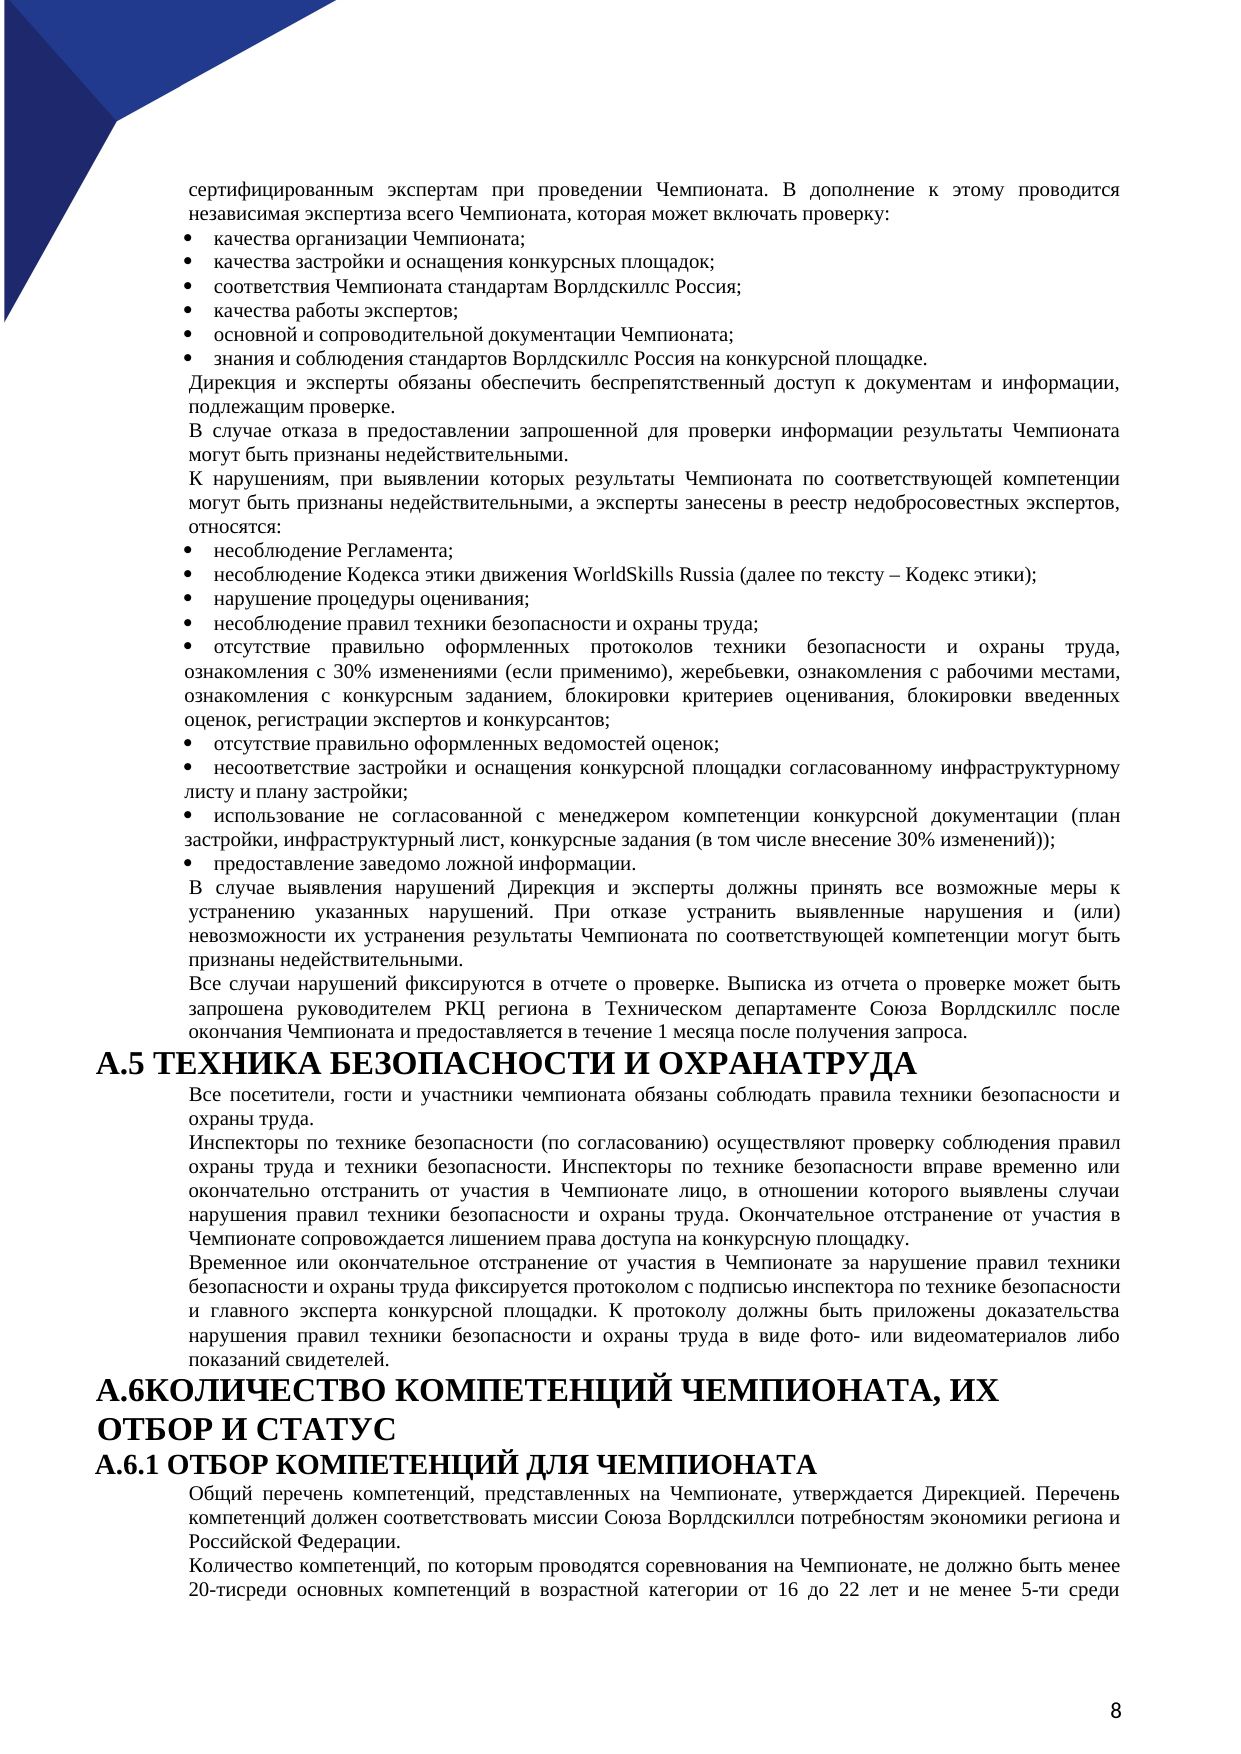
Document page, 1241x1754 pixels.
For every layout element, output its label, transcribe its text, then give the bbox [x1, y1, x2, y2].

text Все посетители, гости и участники чемпионата обязаны соблюдать правила техники безопасности и охраны труда. [188, 1082, 1121, 1130]
list несоблюдение Кодекса этики движения WorldSkills Russia (далее по тексту – Кодекс этики); [184, 562, 1121, 586]
list качества организации Чемпионата; [184, 225, 1121, 249]
list использование не согласованной с менеджером компетенции конкурсной документации (план застройки, инфраструктурный лист, конкурсные задания (в том числе внесение 30% изменений)); [184, 803, 1121, 851]
list отсутствие правильно оформленных ведомостей оценок; [184, 731, 1121, 755]
list отсутствие правильно оформленных протоколов техники безопасности и охраны труда, ознакомления с 30% изменениями (если применимо), жеребьевки, ознакомления с рабочими местами, ознакомления с конкурсным заданием, блокировки критериев оценивания, блокировки введенных оценок, регистрации экспертов и конкурсантов; [184, 634, 1121, 731]
list основной и сопроводительной документации Чемпионата; [184, 322, 1121, 346]
text В случае выявления нарушений Дирекция и эксперты должны принять все возможные меры к устранению указанных нарушений. При отказе устранить выявленные нарушения и (или) невозможности их устранения результаты Чемпионата по соответствующей компетенции могут быть признаны недействительными. [188, 875, 1121, 971]
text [188, 177, 1121, 225]
text В случае отказа в предоставлении запрошенной для проверки информации результаты Чемпионата могут быть признаны недействительными. [188, 418, 1121, 466]
text Дирекция и эксперты обязаны обеспечить беспрепятственный доступ к документам и информации, подлежащим проверке. [188, 370, 1121, 418]
subtitle А.6КОЛИЧЕСТВО КОМПЕТЕНЦИЙ ЧЕМПИОНАТА, ИХ ОТБОР И СТАТУС [96, 1371, 1122, 1447]
list качества застройки и оснащения конкурсных площадок; [184, 249, 1121, 273]
list несоответствие застройки и оснащения конкурсной площадки согласованному инфраструктурному листу и плану застройки; [184, 755, 1121, 803]
subtitle A.5 ТЕХНИКА БЕЗОПАСНОСТИ И ОХРАНАТРУДА [96, 1043, 1122, 1082]
list несоблюдение правил техники безопасности и охраны труда; [184, 610, 1121, 634]
list соответствия Чемпионата стандартам Ворлдскиллс Россия; [184, 273, 1121, 298]
text Общий перечень компетенций, представленных на Чемпионате, утверждается Дирекцией. Перечень компетенций должен соответствовать миссии Союза Ворлдскиллси потребностям экономики региона и Российской Федерации. [188, 1481, 1121, 1553]
list качества работы экспертов; [184, 298, 1121, 322]
list нарушение процедуры оценивания; [184, 586, 1121, 610]
text Инспекторы по технике безопасности (по согласованию) осуществляют проверку соблюдения правил охраны труда и техники безопасности. Инспекторы по технике безопасности вправе временно или окончательно отстранить от участия в Чемпионате лицо, в отношении которого выявлены случаи нарушения правил техники безопасности и охраны труда. Окончательное отстранение от участия в Чемпионате сопровождается лишением права доступа на конкурсную площадку. [188, 1130, 1121, 1250]
picture [4, 0, 1241, 1751]
list знания и соблюдения стандартов Ворлдскиллс Россия на конкурсной площадке. [184, 346, 1121, 370]
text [188, 1553, 1121, 1601]
subtitle А.6.1 ОТБОР КОМПЕТЕНЦИЙ ДЛЯ ЧЕМПИОНАТА [94, 1447, 1122, 1481]
list предоставление заведомо ложной информации. [184, 851, 1121, 875]
text Все случаи нарушений фиксируются в отчете о проверке. Выписка из отчета о проверке может быть запрошена руководителем РКЦ региона в Техническом департаменте Союза Ворлдскиллс после окончания Чемпионата и предоставляется в течение 1 месяца после получения запроса. [188, 971, 1121, 1043]
text К нарушениям, при выявлении которых результаты Чемпионата по соответствующей компетенции могут быть признаны недействительными, а эксперты занесены в реестр недобросовестных экспертов, относятся: [188, 466, 1121, 538]
list несоблюдение Регламента; [184, 538, 1121, 562]
text Временное или окончательное отстранение от участия в Чемпионате за нарушение правил техники безопасности и охраны труда фиксируется протоколом с подписью инспектора по технике безопасности и главного эксперта конкурсной площадки. К протоколу должны быть приложены доказательства нарушения правил техники безопасности и охраны труда в виде фото- или видеоматериалов либо показаний свидетелей. [188, 1250, 1121, 1371]
